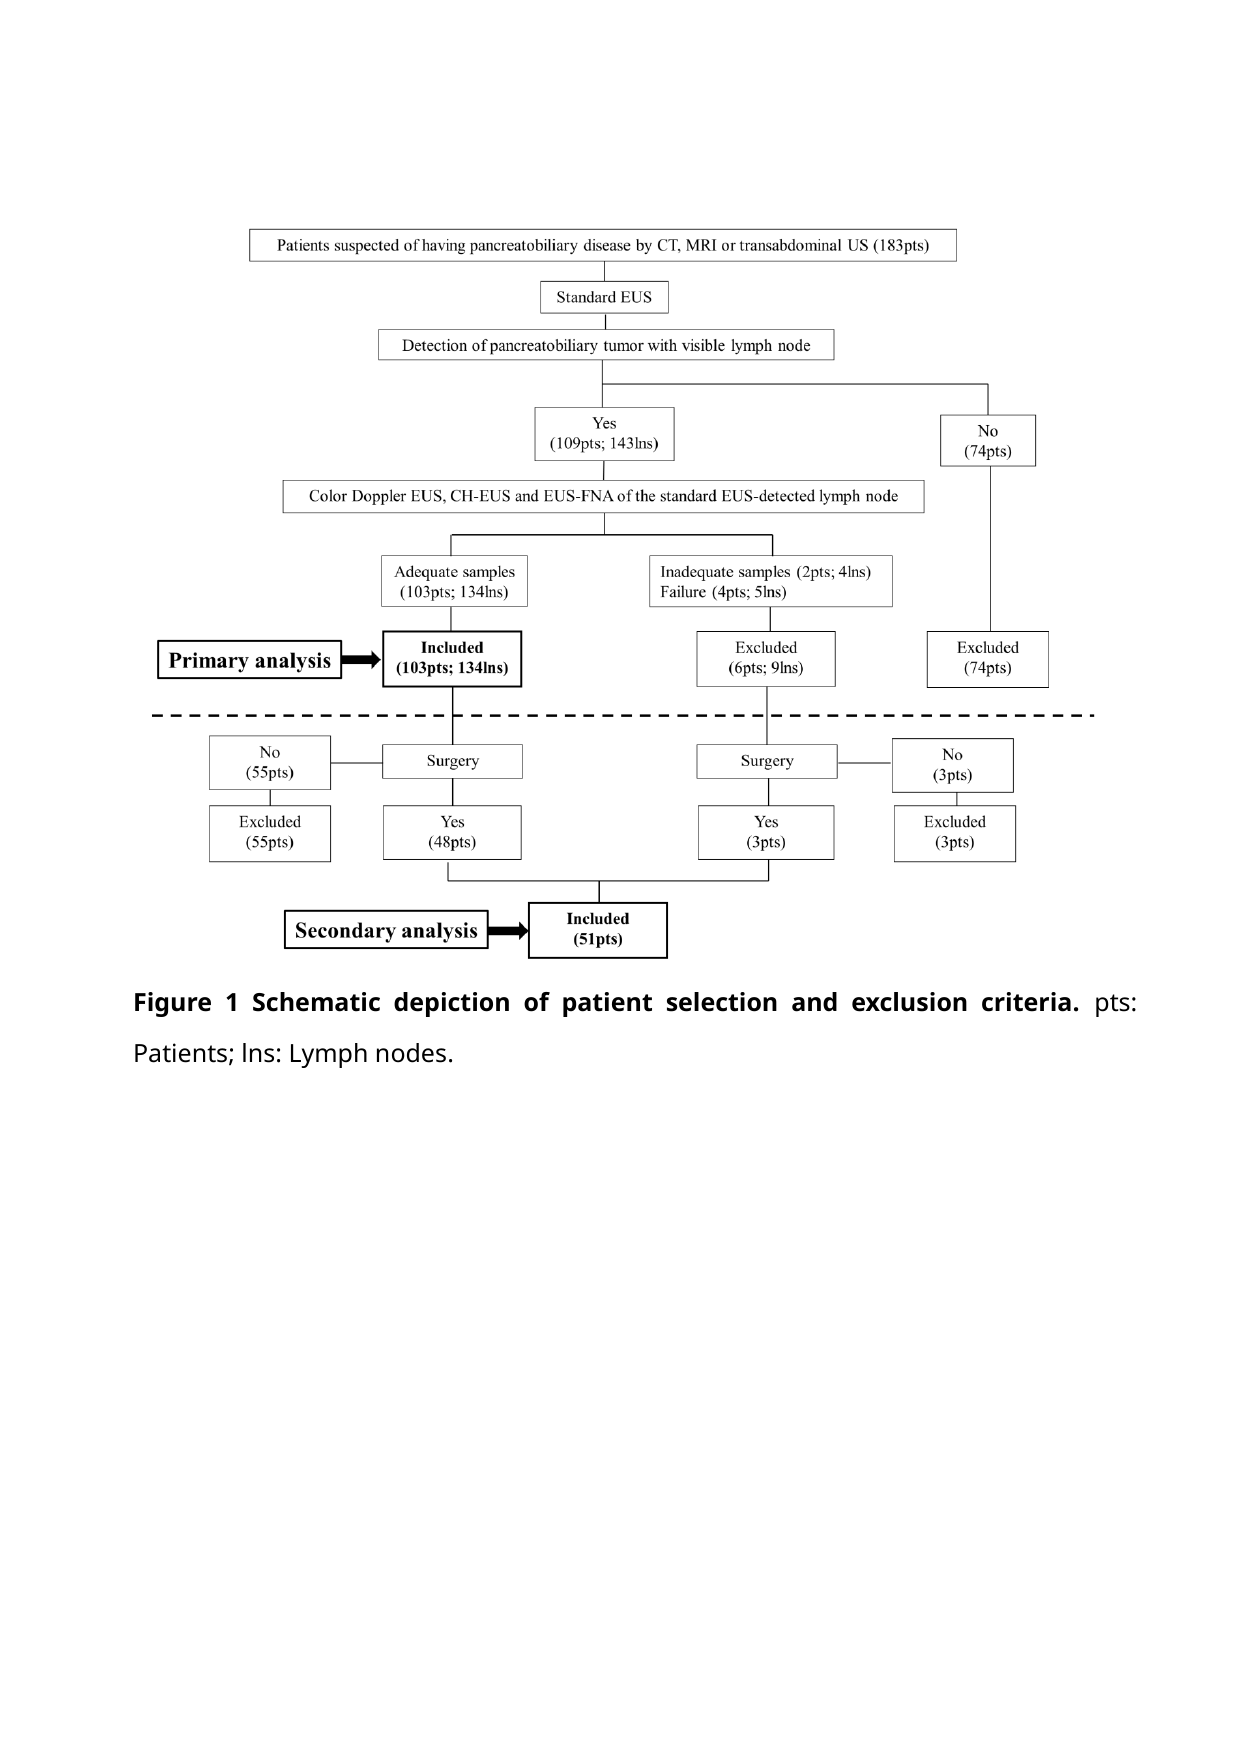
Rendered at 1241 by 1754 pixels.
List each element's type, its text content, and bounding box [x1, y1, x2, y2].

text Figure 1 Schematic depiction of patient selection and exclusion criteria. pts: Patients; lns: Lymph nodes. [133, 985, 1137, 1070]
picture [132, 216, 1137, 970]
